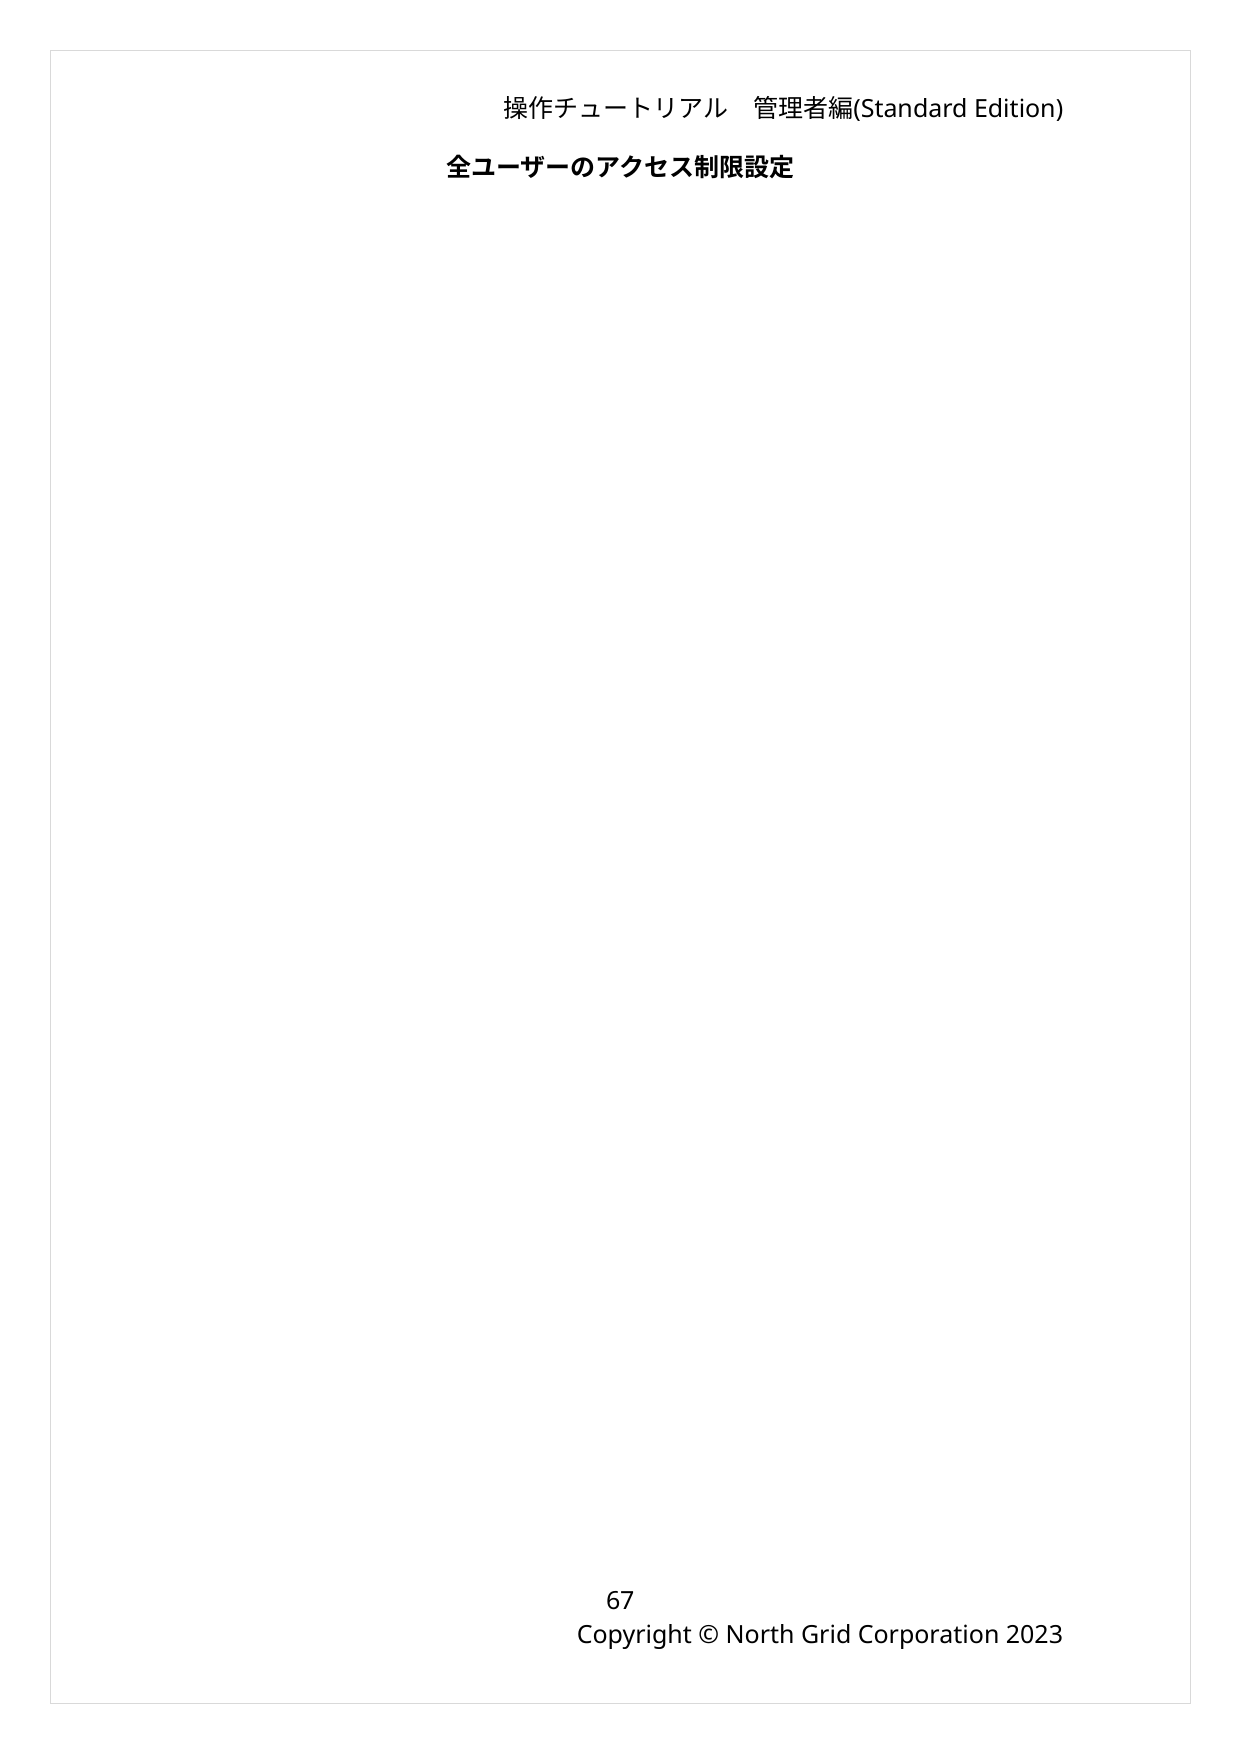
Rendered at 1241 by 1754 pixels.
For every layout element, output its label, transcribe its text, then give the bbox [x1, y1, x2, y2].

text 全ユーザーのアクセス制限設定 [177, 148, 1063, 184]
